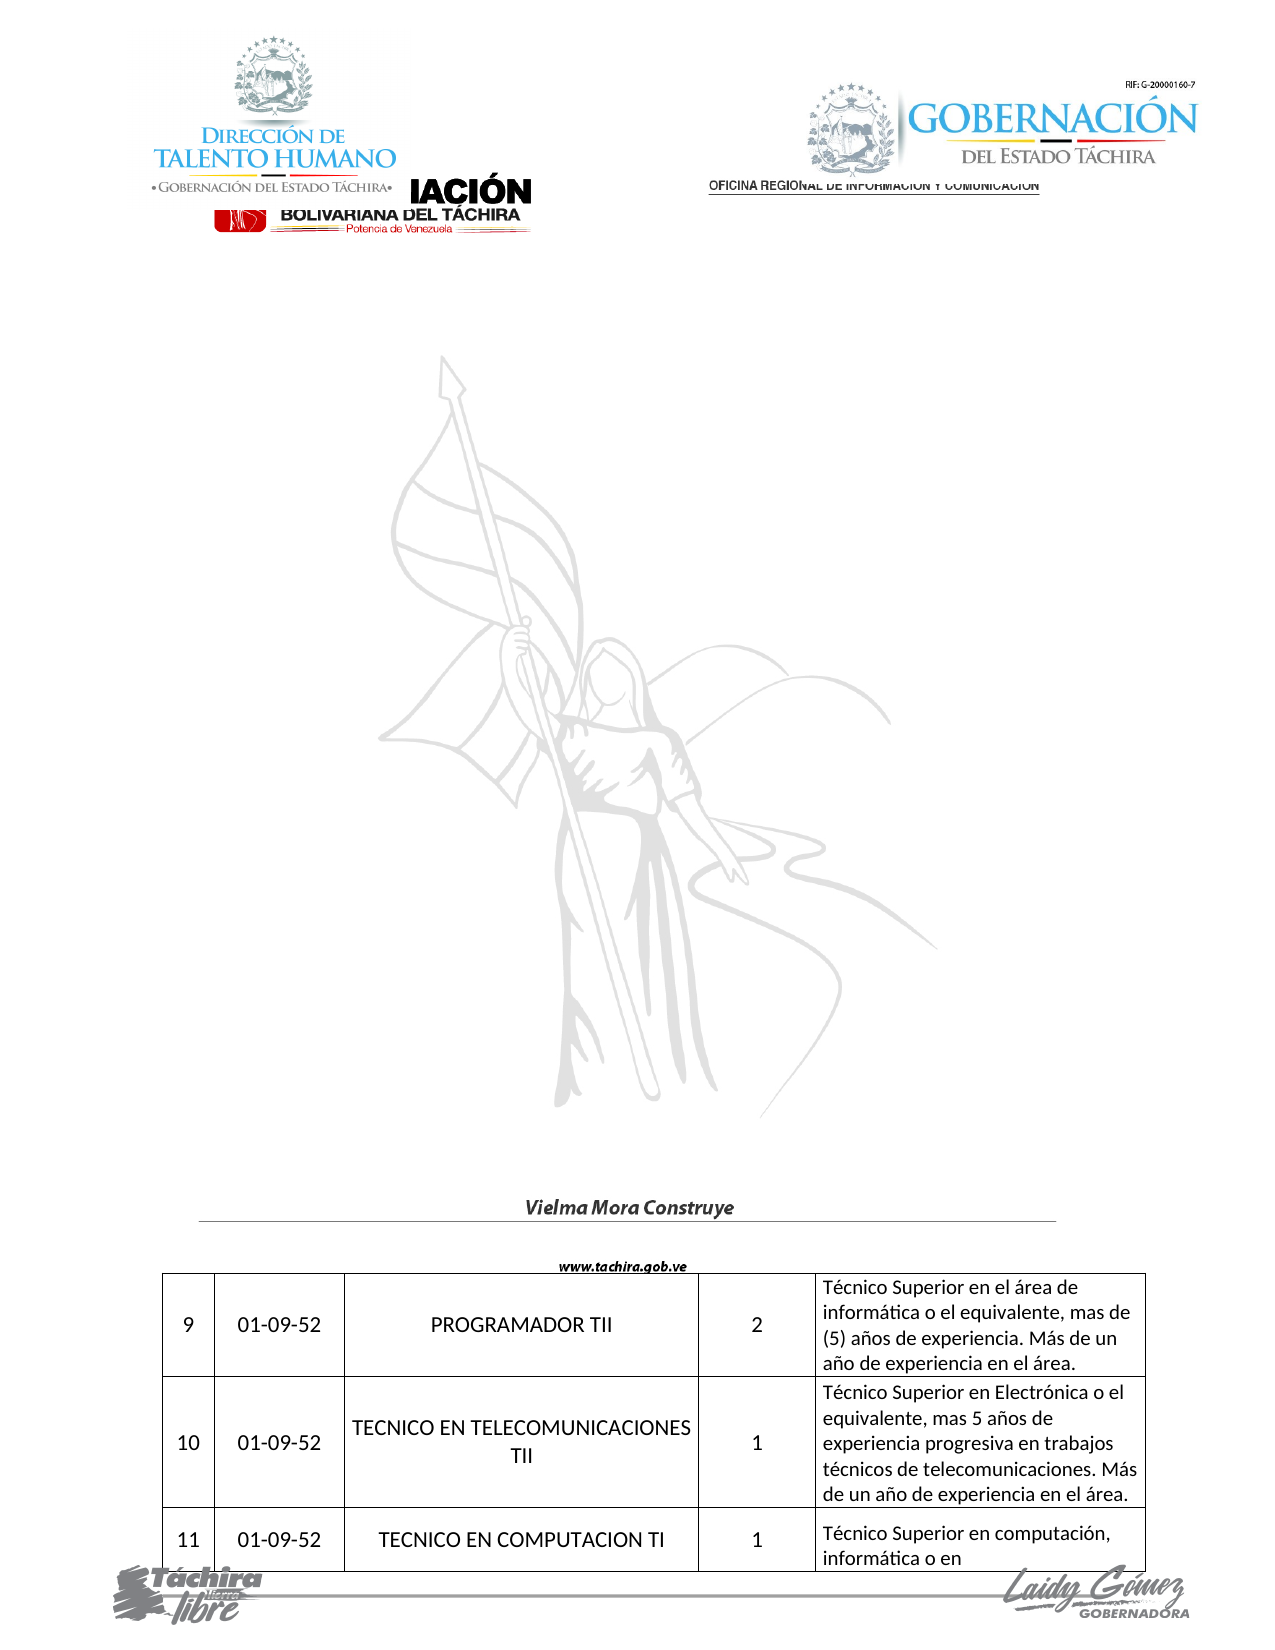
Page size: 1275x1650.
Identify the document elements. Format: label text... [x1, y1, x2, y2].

table_cell TECNICO EN COMPUTACION TI [345, 1508, 698, 1571]
table_cell PROGRAMADOR TII [345, 1274, 698, 1376]
table_cell 01-09-52 [215, 1508, 344, 1571]
table_cell 9 [163, 1274, 214, 1376]
table_cell 01-09-52 [215, 1377, 344, 1507]
table_cell 10 [163, 1377, 214, 1507]
table_cell Técnico Superior en computación, informática o en carrera en el área ocupacional de conocimiento afín a las funciones a desempeñar, de 0 a 1 año de experiencia en el área. [816, 1508, 1145, 1571]
table_cell Técnico Superior en el área de informática o el equivalente, mas de (5) años de experiencia. Más de un año de experiencia en el área. [816, 1274, 1145, 1376]
table_cell 1 [699, 1377, 815, 1507]
picture [1003, 1564, 1190, 1618]
table_cell 01-09-52 [215, 1274, 344, 1376]
table_cell 2 [699, 1274, 815, 1376]
table_cell Técnico Superior en Electrónica o el equivalente, mas 5 años de experiencia progresiva en trabajos técnicos de telecomunicaciones. Más de un año de experiencia en el área. [816, 1377, 1145, 1507]
picture [126, 28, 1208, 1273]
table_cell 1 [699, 1508, 815, 1571]
table_cell 11 [163, 1508, 214, 1562]
picture [107, 1562, 271, 1626]
table_cell TECNICO EN TELECOMUNICACIONES TII [345, 1377, 698, 1507]
